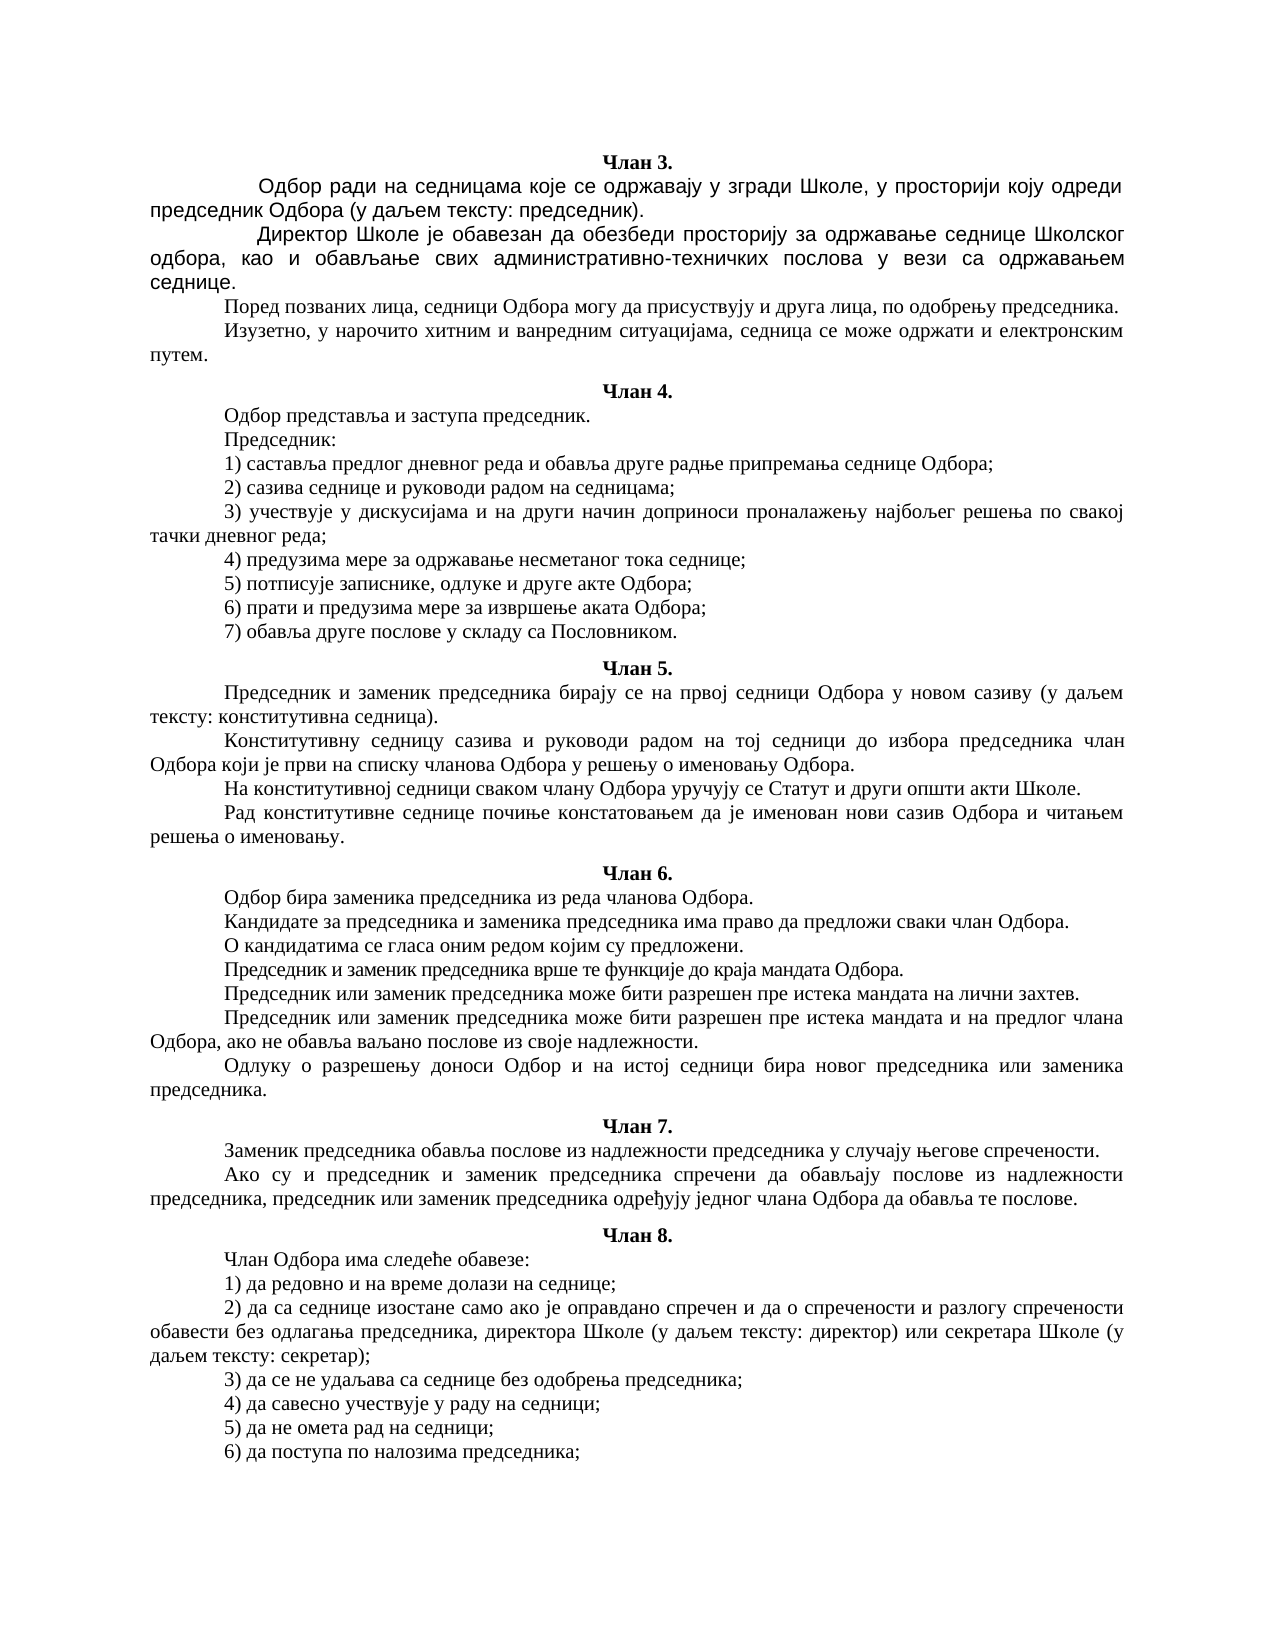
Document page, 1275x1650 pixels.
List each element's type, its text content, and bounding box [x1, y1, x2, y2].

text 7) обавља друге послове у складу са Пословником. [150, 619, 1125, 643]
text Члан 8. [150, 1223, 1125, 1247]
text Рад конститутивне седнице почиње констатовањем да је именован нови сазив Одбора и читањем решења о именовању. [150, 800, 1125, 848]
text Члан 5. [150, 656, 1125, 680]
text 2) сазива седнице и руководи радом на седницама; [150, 475, 1125, 499]
text Заменик председника обавља послове из надлежности председника у случају његове спречености. [150, 1138, 1125, 1162]
text О кандидатима се гласа оним редом којим су предложени. [150, 933, 1125, 957]
text 1) да редовно и на време долази на седнице; [150, 1271, 1125, 1295]
text Изузетно, у нарочито хитним и ванредним ситуацијама, седница се може одржати и електронским путем. [150, 318, 1125, 366]
text Ако су и председник и заменик председника спречени да обављају послове из надлежности председника, председник или заменик председника одређују једног члана Одбора да обавља те послове. [150, 1162, 1125, 1210]
text Председник или заменик председника може бити разрешен пре истека мандата и на предлог члана Одбора, ако не обавља ваљано послове из своје надлежности. [150, 1005, 1125, 1053]
text 5) потписује записнике, одлуке и друге акте Одбора; [150, 571, 1125, 595]
text Председник и заменик председника бирају се на првој седници Одбора у новом сазиву (у даљем тексту: конститутивна седница). [150, 680, 1125, 728]
text Поред позваних лица, седници Одбора могу да присуствују и друга лица, по одобрењу председника. [150, 294, 1125, 318]
text Члан 7. [150, 1114, 1125, 1138]
text Одлуку о разрешењу доноси Одбор и на истој седници бира новог председника или заменика председника. [150, 1053, 1125, 1101]
text 3) да се не удаљава са седнице без одобрења председника; [150, 1367, 1125, 1391]
text Председник и заменик председника врше те функције до краја мандата Одбора. [150, 957, 1125, 981]
text Члан 6. [150, 861, 1125, 885]
text Председник или заменик председника може бити разрешен пре истека мандата на лични захтев. [150, 981, 1125, 1005]
text Члан Одбора има следеће обавезе: [150, 1247, 1125, 1271]
text 3) учествује у дискусијама и на други начин доприноси проналажењу најбољег решења по свакој тачки дневног реда; [150, 499, 1125, 547]
text 4) предузима мере за одржавање несметаног тока седнице; [150, 547, 1125, 571]
text 2) да са седнице изостане само ако је оправдано спречен и да о спречености и разлогу спречености обавести без одлагања председника, директора Школе (у даљем тексту: директор) или секретара Школе (у даљем тексту: секретар); [150, 1295, 1125, 1367]
text Директор Школе је обавезан да обезбеди просторију за одржавање седнице Школског одбора, као и обављање свих административно-техничких послова у вези са одржавањем седнице. [150, 222, 1125, 294]
text Члан 3. [150, 150, 1125, 174]
text Одбор бира заменика председника из реда чланова Одбора. [150, 885, 1125, 909]
text Члан 4. [150, 378, 1125, 403]
text На конститутивној седници сваком члану Одбора уручују се Статут и други општи акти Школе. [150, 776, 1125, 800]
text Кандидате за председника и заменика председника има право да предложи сваки члан Одбора. [150, 909, 1125, 933]
text Одбор представља и заступа председник. [150, 403, 1125, 427]
text Председник: [150, 427, 1125, 451]
text Конститутивну седницу сазива и руководи радом на тој седници до избора председника члан Одбора који је први на списку чланова Одбора у решењу о именовању Одбора. [150, 728, 1125, 776]
text 6) прати и предузима мере за извршење аката Одбора; [150, 595, 1125, 619]
text 4) да савесно учествује у раду на седници; [150, 1391, 1125, 1415]
text 1) саставља предлог дневног реда и обавља друге радње припремања седнице Одбора; [150, 451, 1125, 475]
text 5) да не омета рад на седници; [150, 1415, 1125, 1439]
text Одбор ради на седницама које се одржавају у згради Школе, у просторији коју одреди председник Одбора (у даљем тексту: председник). [150, 174, 1125, 222]
text 6) да поступа по налозима председника; [150, 1439, 1125, 1463]
